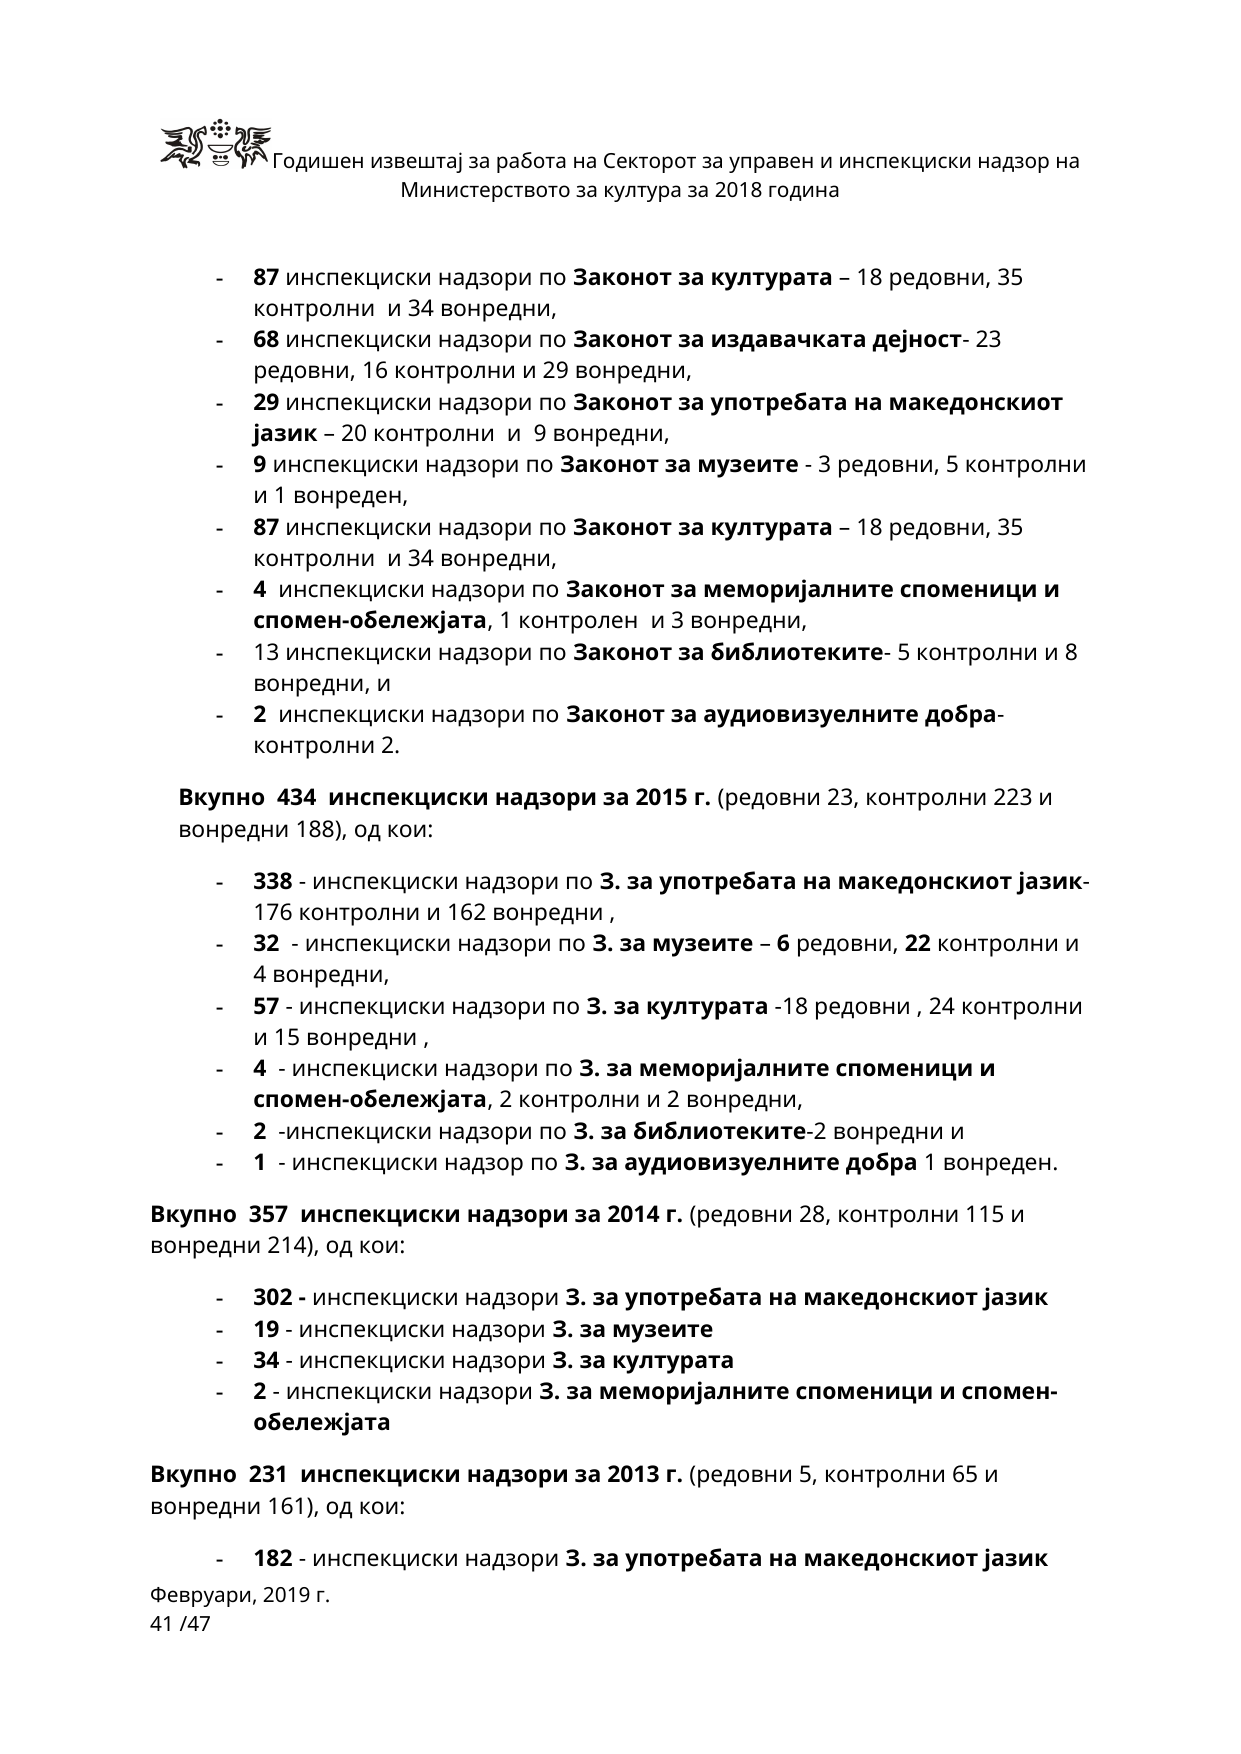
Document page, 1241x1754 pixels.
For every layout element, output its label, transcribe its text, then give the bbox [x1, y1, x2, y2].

list 13 инспекциски надзори по Законот за библиотеките- 5 контролни и 8 вонредни, и [216, 635, 1090, 698]
list 2 - инспекциски надзори З. за меморијалните споменици и спомен-обележјата [216, 1375, 1090, 1437]
list 302 - инспекциски надзори З. за употребата на македонскиот јазик [216, 1281, 1090, 1312]
list 338 - инспекциски надзори по З. за употребата на македонскиот јазик- 176 контролни и 162 вонредни , [216, 864, 1090, 927]
list 1 - инспекциски надзор по З. за аудиовизуелните добра 1 вонреден. [216, 1146, 1090, 1177]
list 2 инспекциски надзори по Законот за аудиовизуелните добра- контролни 2. [216, 698, 1090, 760]
list 87 инспекциски надзори по Законот за културата – 18 редовни, 35 контролни и 34 вонредни, [216, 260, 1090, 323]
list 29 инспекциски надзори по Законот за употребата на македонскиот јазик – 20 контролни и 9 вонредни, [216, 385, 1090, 448]
list 9 инспекциски надзори по Законот за музеите - 3 редовни, 5 контролни и 1 вонреден, [216, 448, 1090, 510]
list 2 -инспекциски надзори по З. за библиотеките-2 вонредни и [216, 1114, 1090, 1146]
list 182 - инспекциски надзори З. за употребата на македонскиот јазик [216, 1542, 1090, 1573]
list 57 - инспекциски надзори по З. за културата -18 редовни , 24 контролни и 15 вонредни , [216, 989, 1090, 1052]
list 32 - инспекциски надзори по З. за музеите – 6 редовни, 22 контролни и 4 вонредни, [216, 927, 1090, 989]
list 4 - инспекциски надзори по З. за меморијалните споменици и спомен-обележјата, 2 контролни и 2 вонредни, [216, 1052, 1090, 1114]
list 87 инспекциски надзори по Законот за културата – 18 редовни, 35 контролни и 34 вонредни, [216, 510, 1090, 573]
picture [159, 118, 272, 169]
list 34 - инспекциски надзори З. за културата [216, 1344, 1090, 1375]
list 19 - инспекциски надзори З. за музеите [216, 1312, 1090, 1344]
text Вкупно 231 инспекциски надзори за 2013 г. (редовни 5, контролни 65 и вонредни 161), од кои: [150, 1458, 1090, 1521]
text Вкупно 434 инспекциски надзори за 2015 г. (редовни 23, контролни 223 и вонредни 188), од кои: [178, 781, 1090, 844]
text Вкупно 357 инспекциски надзори за 2014 г. (редовни 28, контролни 115 и вонредни 214), од кои: [150, 1198, 1090, 1260]
list 68 инспекциски надзори по Законот за издавачката дејност- 23 редовни, 16 контролни и 29 вонредни, [216, 323, 1090, 385]
list 4 инспекциски надзори по Законот за меморијалните споменици и спомен-обележјата, 1 контролен и 3 вонредни, [216, 573, 1090, 635]
